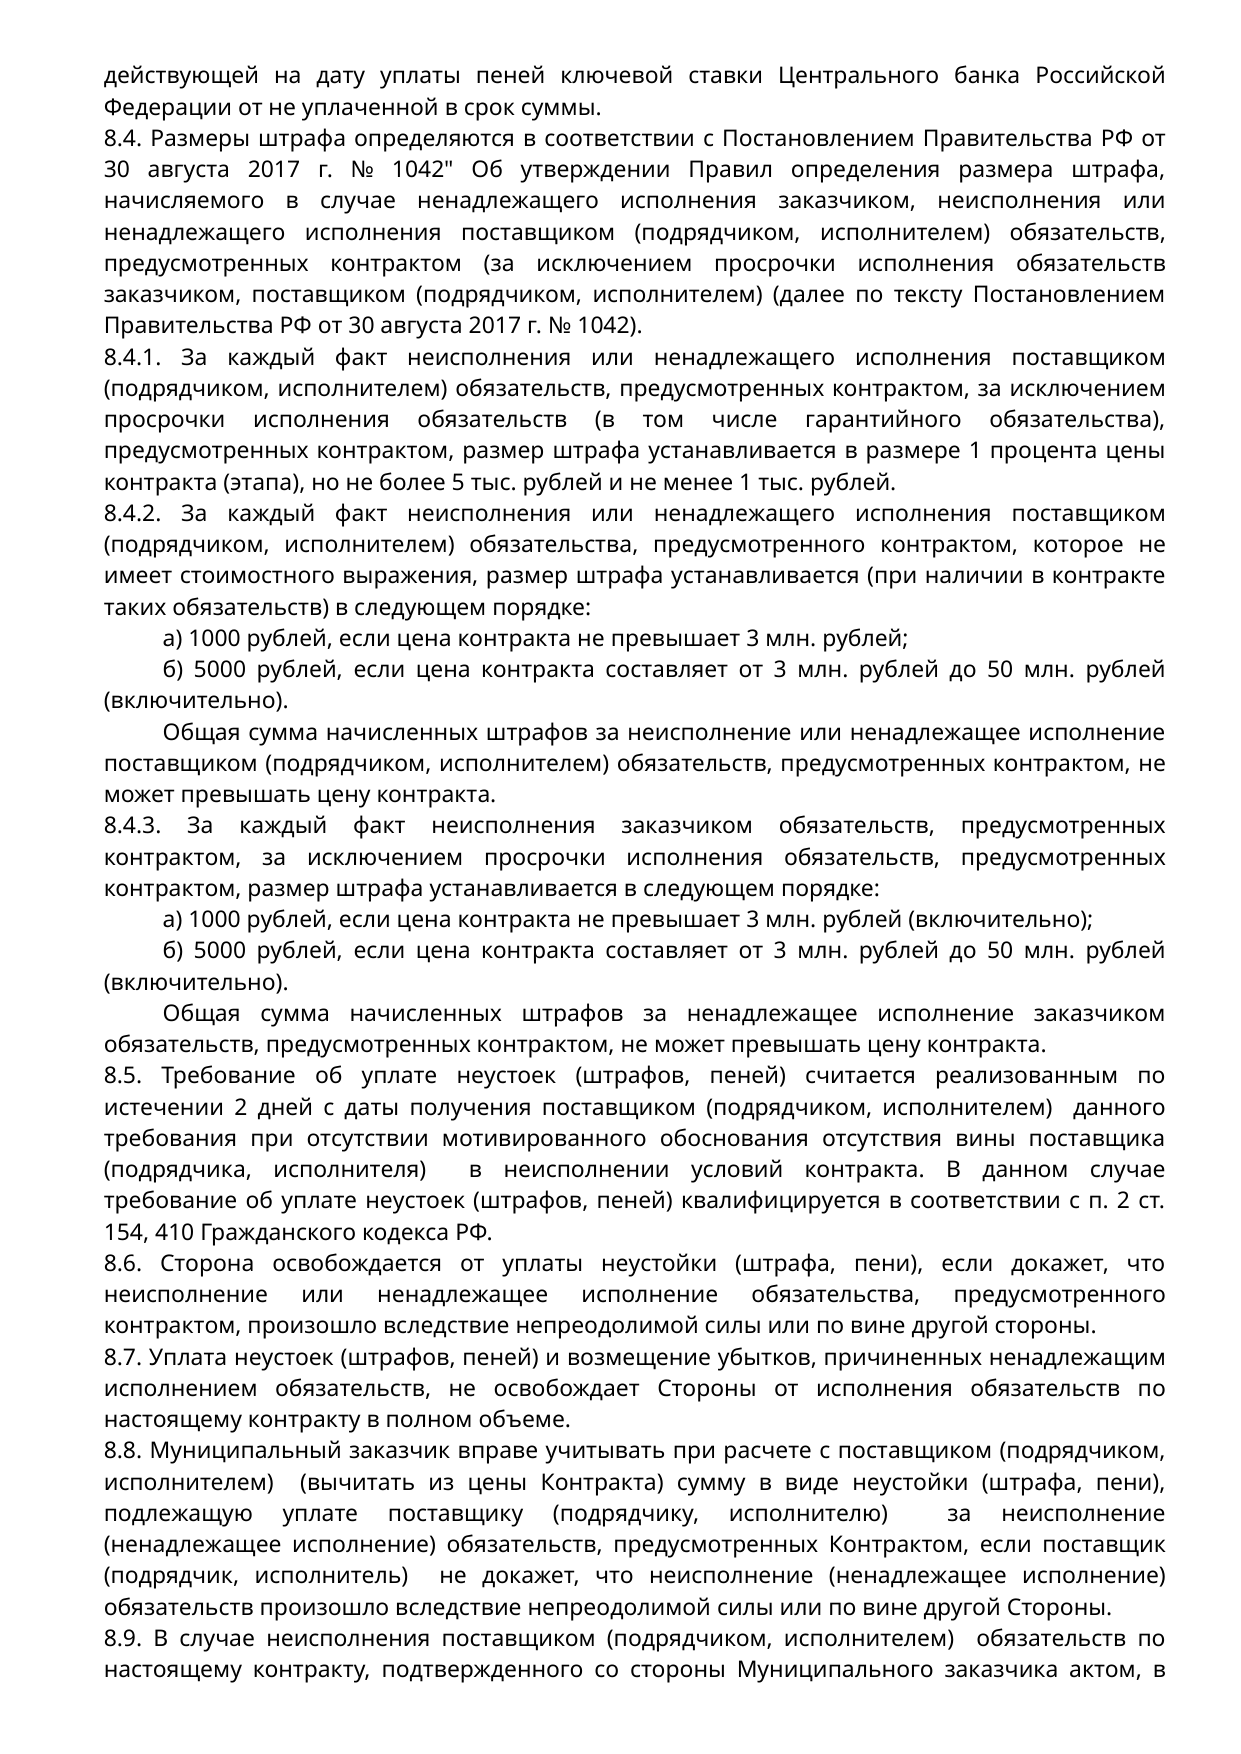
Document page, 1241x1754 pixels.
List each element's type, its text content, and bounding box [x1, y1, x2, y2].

text 8.8. Муниципальный заказчик вправе учитывать при расчете с поставщиком (подрядчиком, исполнителем) (вычитать из цены Контракта) сумму в виде неустойки (штрафа, пени), подлежащую уплате поставщику (подрядчику, исполнителю) за неисполнение (ненадлежащее исполнение) обязательств, предусмотренных Контрактом, если поставщик (подрядчик, исполнитель) не докажет, что неисполнение (ненадлежащее исполнение) обязательств произошло вследствие непреодолимой силы или по вине другой Стороны. [103, 1434, 1167, 1622]
text б) 5000 рублей, если цена контракта составляет от 3 млн. рублей до 50 млн. рублей (включительно). [103, 653, 1167, 715]
text 8.4.2. За каждый факт неисполнения или ненадлежащего исполнения поставщиком (подрядчиком, исполнителем) обязательства, предусмотренного контрактом, которое не имеет стоимостного выражения, размер штрафа устанавливается (при наличии в контракте таких обязательств) в следующем порядке: [103, 497, 1167, 622]
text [103, 1622, 1167, 1684]
text 8.4. Размеры штрафа определяются в соответствии с Постановлением Правительства РФ от 30 августа 2017 г. № 1042" Об утверждении Правил определения размера штрафа, начисляемого в случае ненадлежащего исполнения заказчиком, неисполнения или ненадлежащего исполнения поставщиком (подрядчиком, исполнителем) обязательств, предусмотренных контрактом (за исключением просрочки исполнения обязательств заказчиком, поставщиком (подрядчиком, исполнителем) (далее по тексту Постановлением Правительства РФ от 30 августа 2017 г. № 1042). [103, 122, 1167, 340]
text б) 5000 рублей, если цена контракта составляет от 3 млн. рублей до 50 млн. рублей (включительно). [103, 934, 1167, 997]
text Общая сумма начисленных штрафов за ненадлежащее исполнение заказчиком обязательств, предусмотренных контрактом, не может превышать цену контракта. [103, 997, 1167, 1059]
text 8.4.1. За каждый факт неисполнения или ненадлежащего исполнения поставщиком (подрядчиком, исполнителем) обязательств, предусмотренных контрактом, за исключением просрочки исполнения обязательств (в том числе гарантийного обязательства), предусмотренных контрактом, размер штрафа устанавливается в размере 1 процента цены контракта (этапа), но не более 5 тыс. рублей и не менее 1 тыс. рублей. [103, 340, 1167, 497]
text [103, 59, 1167, 122]
text а) 1000 рублей, если цена контракта не превышает 3 млн. рублей; [103, 622, 1167, 653]
text а) 1000 рублей, если цена контракта не превышает 3 млн. рублей (включительно); [103, 903, 1167, 934]
text 8.4.3. За каждый факт неисполнения заказчиком обязательств, предусмотренных контрактом, за исключением просрочки исполнения обязательств, предусмотренных контрактом, размер штрафа устанавливается в следующем порядке: [103, 809, 1167, 903]
text 8.7. Уплата неустоек (штрафов, пеней) и возмещение убытков, причиненных ненадлежащим исполнением обязательств, не освобождает Стороны от исполнения обязательств по настоящему контракту в полном объеме. [103, 1340, 1167, 1434]
text 8.5. Требование об уплате неустоек (штрафов, пеней) считается реализованным по истечении 2 дней с даты получения поставщиком (подрядчиком, исполнителем) данного требования при отсутствии мотивированного обоснования отсутствия вины поставщика (подрядчика, исполнителя) в неисполнении условий контракта. В данном случае требование об уплате неустоек (штрафов, пеней) квалифицируется в соответствии с п. 2 ст. 154, 410 Гражданского кодекса РФ. [103, 1059, 1167, 1247]
text 8.6. Сторона освобождается от уплаты неустойки (штрафа, пени), если докажет, что неисполнение или ненадлежащее исполнение обязательства, предусмотренного контрактом, произошло вследствие непреодолимой силы или по вине другой стороны. [103, 1247, 1167, 1340]
text Общая сумма начисленных штрафов за неисполнение или ненадлежащее исполнение поставщиком (подрядчиком, исполнителем) обязательств, предусмотренных контрактом, не может превышать цену контракта. [103, 715, 1167, 809]
